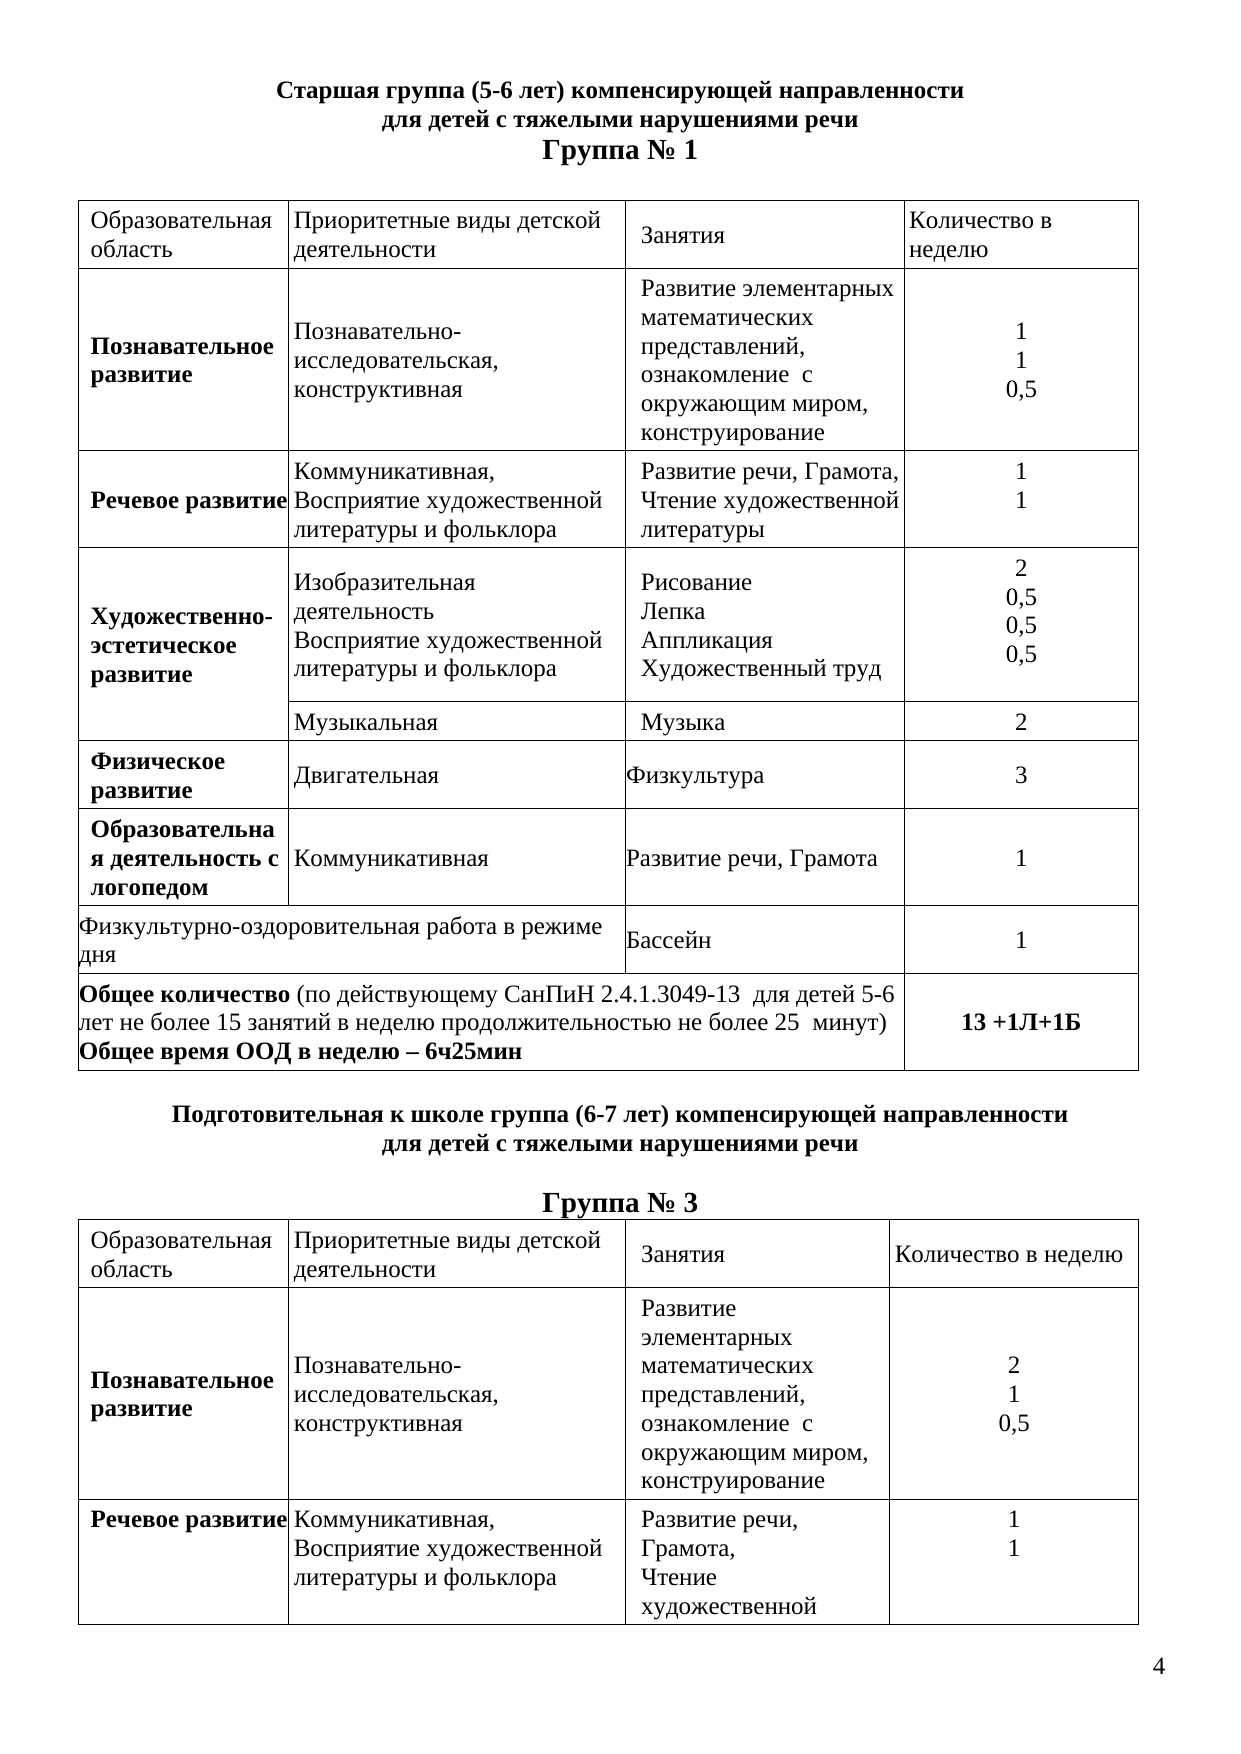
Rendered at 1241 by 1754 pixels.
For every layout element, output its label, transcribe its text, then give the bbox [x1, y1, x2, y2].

table_header Приоритетные виды детской деятельности [289, 1220, 625, 1287]
table_cell Развитие элементарных математических представлений, ознакомление с окружающим миром, конструирование [626, 269, 904, 450]
table_cell Музыкальная [289, 702, 625, 740]
table_cell Физическое развитие [79, 741, 288, 808]
table_cell Познавательное развитие [79, 1288, 288, 1499]
table_cell Речевое развитие [79, 1500, 288, 1624]
table_cell Речевое развитие [79, 451, 288, 547]
table_cell Физкультурно-оздоровительная работа в режиме дня [79, 906, 625, 973]
table_cell Развитие речи, Грамота, Чтение художественной литературы [626, 451, 904, 547]
table_header Образовательная область [79, 1220, 288, 1287]
table_cell 1 [905, 809, 1138, 905]
table_cell 2 [905, 702, 1138, 740]
table_cell Познавательно-исследовательская, конструктивная [289, 1288, 625, 1499]
table_cell Развитие элементарных математических представлений, ознакомление с окружающим миром, конструирование [626, 1288, 889, 1499]
table_cell Коммуникативная, Восприятие художественной литературы и фольклора [289, 451, 625, 547]
table_cell Бассейн [626, 906, 904, 973]
table_cell 1 [905, 906, 1138, 973]
table_cell 3 [905, 741, 1138, 808]
table_cell 1 1 [890, 1500, 1138, 1624]
text Подготовительная к школе группа (6-7 лет) компенсирующей направленности [75, 1099, 1165, 1128]
table_cell Изобразительная деятельность Восприятие художественной литературы и фольклора [289, 548, 625, 701]
table_header Занятия [626, 1220, 889, 1287]
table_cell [289, 1500, 625, 1624]
table_cell Познавательно-исследовательская, конструктивная [289, 269, 625, 450]
table_cell 2 0,5 0,5 0,5 [905, 548, 1138, 701]
table_cell Физкультура [626, 741, 904, 808]
table_header Количество в неделю [890, 1220, 1138, 1287]
table_header Образовательная область [79, 201, 288, 267]
table_cell Развитие речи, Грамота [626, 809, 904, 905]
table_cell Познавательное развитие [79, 269, 288, 450]
table_cell Двигательная [289, 741, 625, 808]
table_cell 13 +1Л+1Б [905, 974, 1138, 1069]
text для детей с тяжелыми нарушениями речи [75, 104, 1165, 132]
table_header Количество в неделю [905, 201, 1138, 267]
table_cell Рисование Лепка Аппликация Художественный труд [626, 548, 904, 701]
table_cell Художественно-эстетическое развитие [79, 548, 288, 740]
table_cell 2 1 0,5 [890, 1288, 1138, 1499]
text Старшая группа (5-6 лет) компенсирующей направленности [75, 75, 1165, 104]
table_cell Музыка [626, 702, 904, 740]
text для детей с тяжелыми нарушениями речи [75, 1128, 1165, 1157]
text Группа № 1 [75, 132, 1165, 166]
table_cell 1 1 [905, 451, 1138, 547]
table_cell Коммуникативная [289, 809, 625, 905]
text Группа № 3 [75, 1186, 1165, 1219]
table_cell Образовательная деятельность с логопедом [79, 809, 288, 905]
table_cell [626, 1500, 889, 1624]
table_header Занятия [626, 201, 904, 267]
table_cell 1 1 0,5 [905, 269, 1138, 450]
table_header Приоритетные виды детской деятельности [289, 201, 625, 267]
table_cell Общее количество (по действующему СанПиН 2.4.1.3049-13 для детей 5-6 лет не более 15 занятий в неделю продолжительностью не более 25 минут) Общее время ООД в неделю – 6ч25мин [79, 974, 904, 1069]
